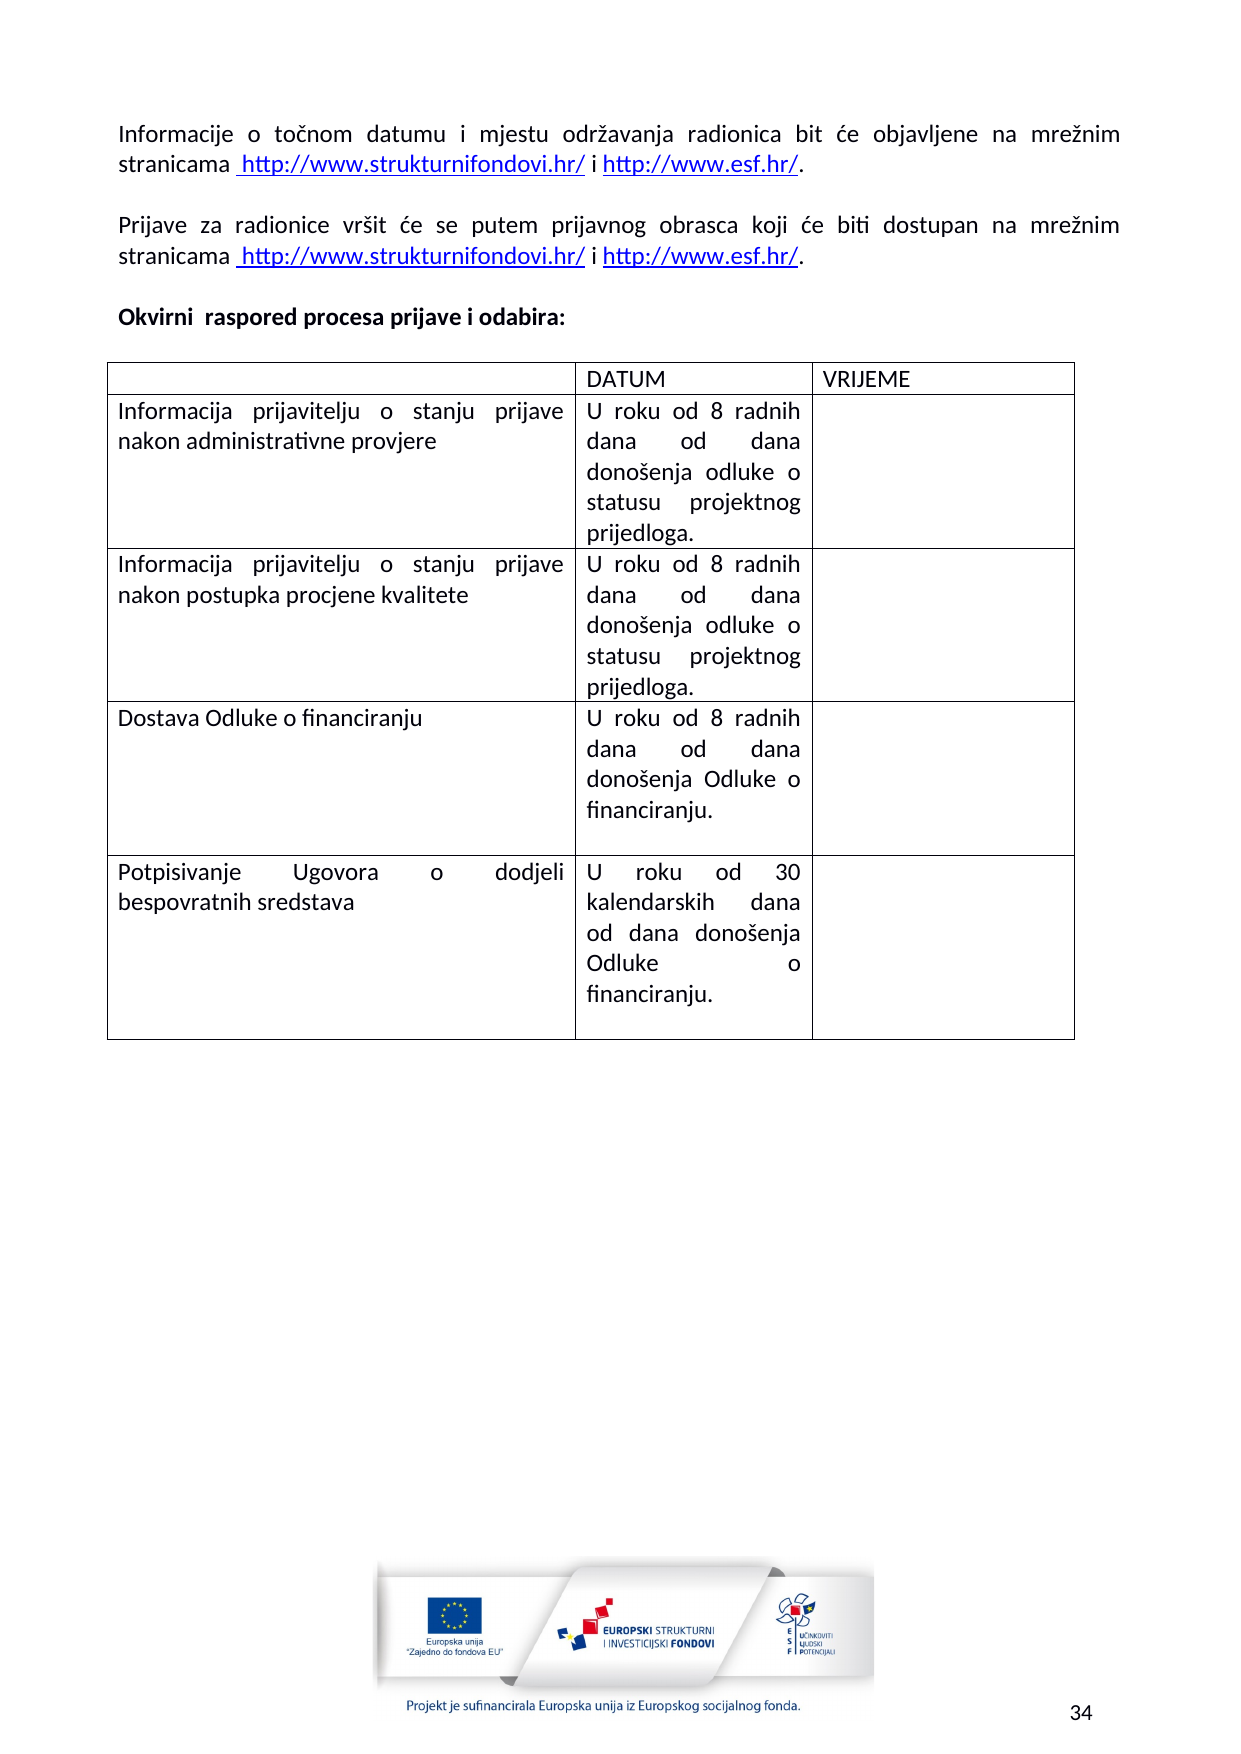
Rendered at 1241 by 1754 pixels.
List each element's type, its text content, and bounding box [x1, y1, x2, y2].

table_header [108, 363, 575, 394]
table_cell Dostava Odluke o financiranju [108, 702, 575, 855]
text Prijave za radionice vršit će se putem prijavnog obrasca koji će biti dostupan na mrežnim stranicama http://www.strukturnifondovi.hr/ i http://www.esf.hr/. [118, 210, 1122, 271]
text Informacije o točnom datumu i mjestu održavanja radionica bit će objavljene na mrežnim stranicama http://www.strukturnifondovi.hr/ i http://www.esf.hr/. [118, 118, 1122, 179]
table_cell [813, 856, 1074, 1039]
picture [372, 1556, 875, 1721]
table_cell U roku od 30 kalendarskih dana od dana donošenja Odluke o financiranju. [576, 856, 812, 1039]
table_header VRIJEME [813, 363, 1074, 394]
table_cell Potpisivanje Ugovora o dodjeli bespovratnih sredstava [108, 856, 575, 1039]
table_cell Informacija prijavitelju o stanju prijave nakon administrativne provjere [108, 395, 575, 547]
table_cell [813, 395, 1074, 547]
table_header DATUM [576, 363, 812, 394]
table_cell U roku od 8 radnih dana od dana donošenja odluke o statusu projektnog prijedloga. [576, 395, 812, 547]
text Okvirni raspored procesa prijave i odabira: [118, 301, 1122, 332]
table_cell [813, 549, 1074, 701]
table_cell [813, 702, 1074, 855]
table_cell U roku od 8 radnih dana od dana donošenja Odluke o financiranju. [576, 702, 812, 855]
table_cell U roku od 8 radnih dana od dana donošenja odluke o statusu projektnog prijedloga. [576, 549, 812, 701]
table_cell Informacija prijavitelju o stanju prijave nakon postupka procjene kvalitete [108, 549, 575, 701]
